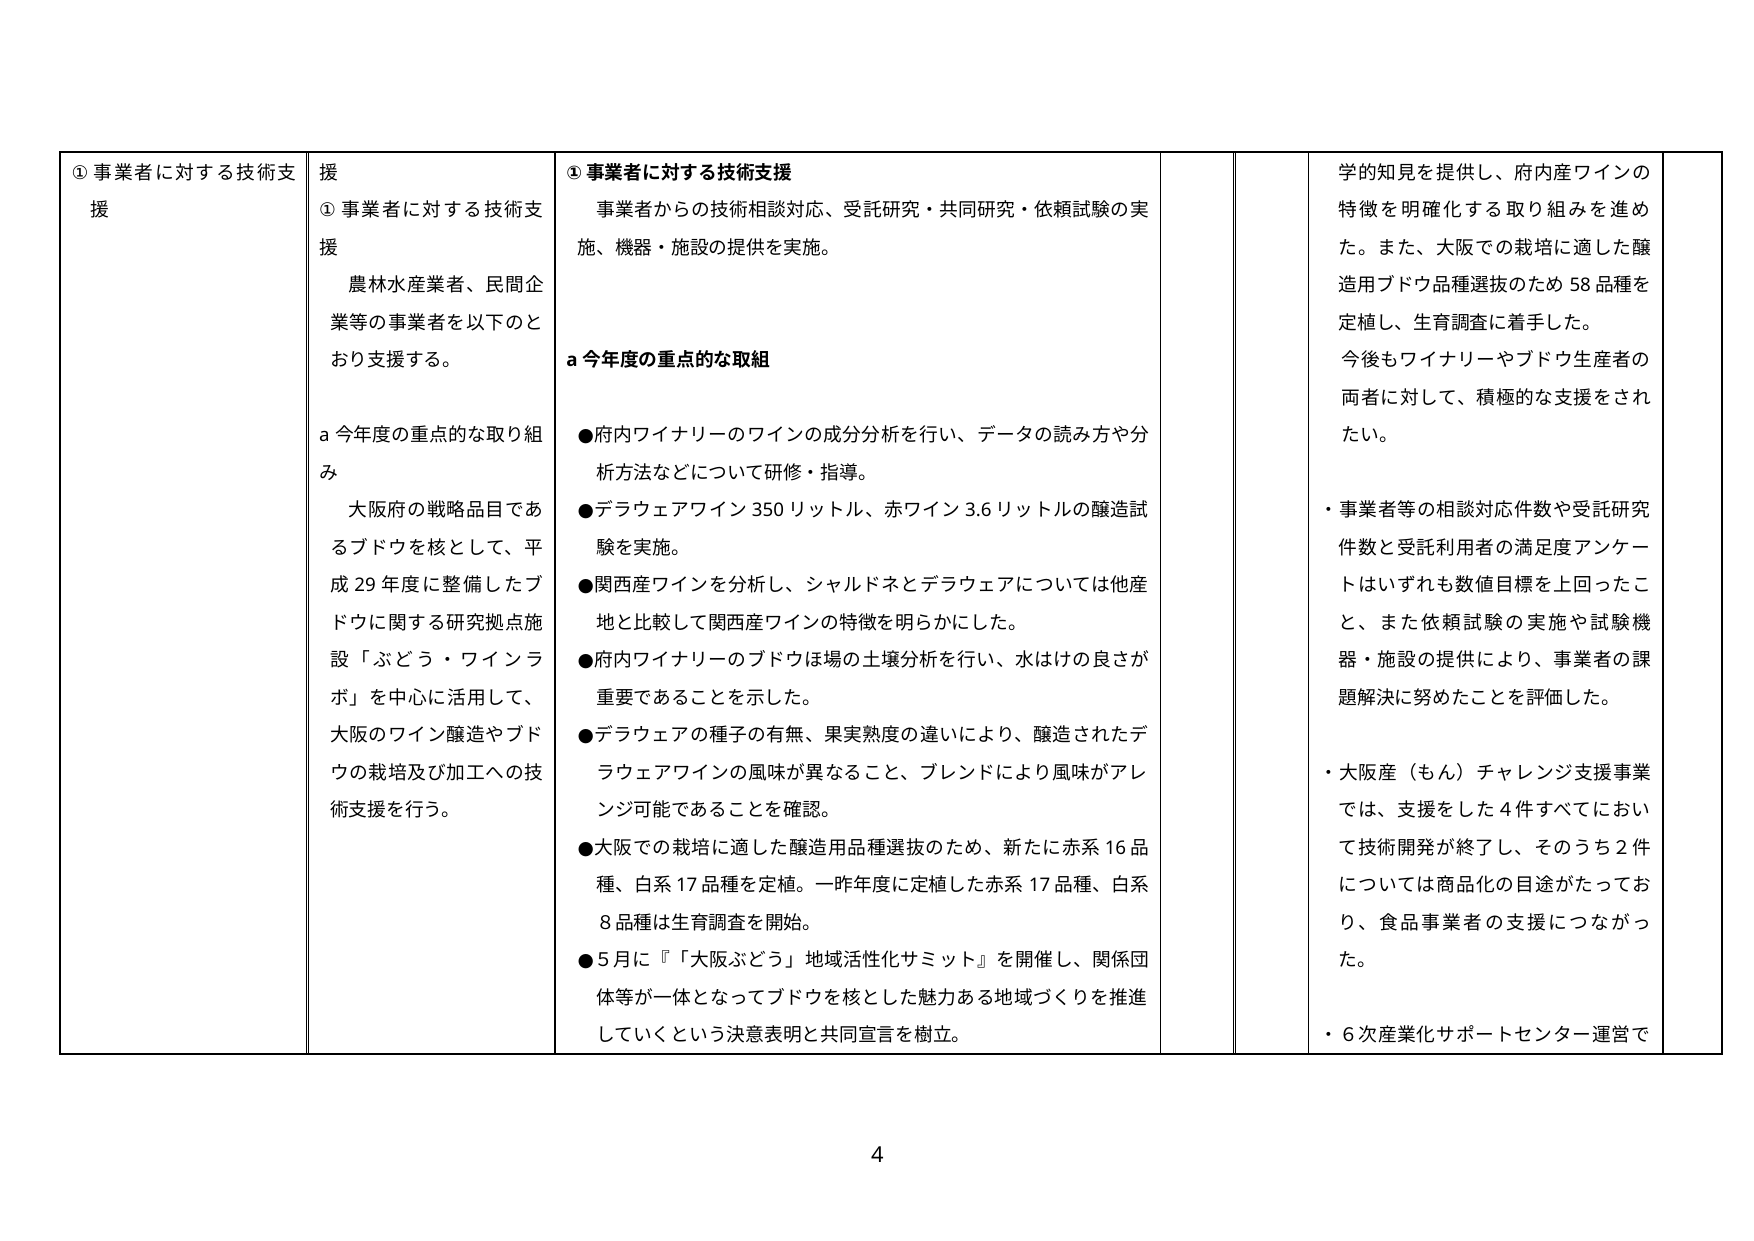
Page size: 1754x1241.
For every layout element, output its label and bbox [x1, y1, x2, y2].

table_cell [1309, 153, 1662, 1052]
table_cell [1161, 153, 1233, 1052]
table_cell [1236, 153, 1308, 1052]
table_cell [309, 153, 554, 1052]
table_cell [1664, 153, 1721, 1052]
table_cell [556, 153, 1160, 1052]
table_cell [61, 153, 306, 1052]
